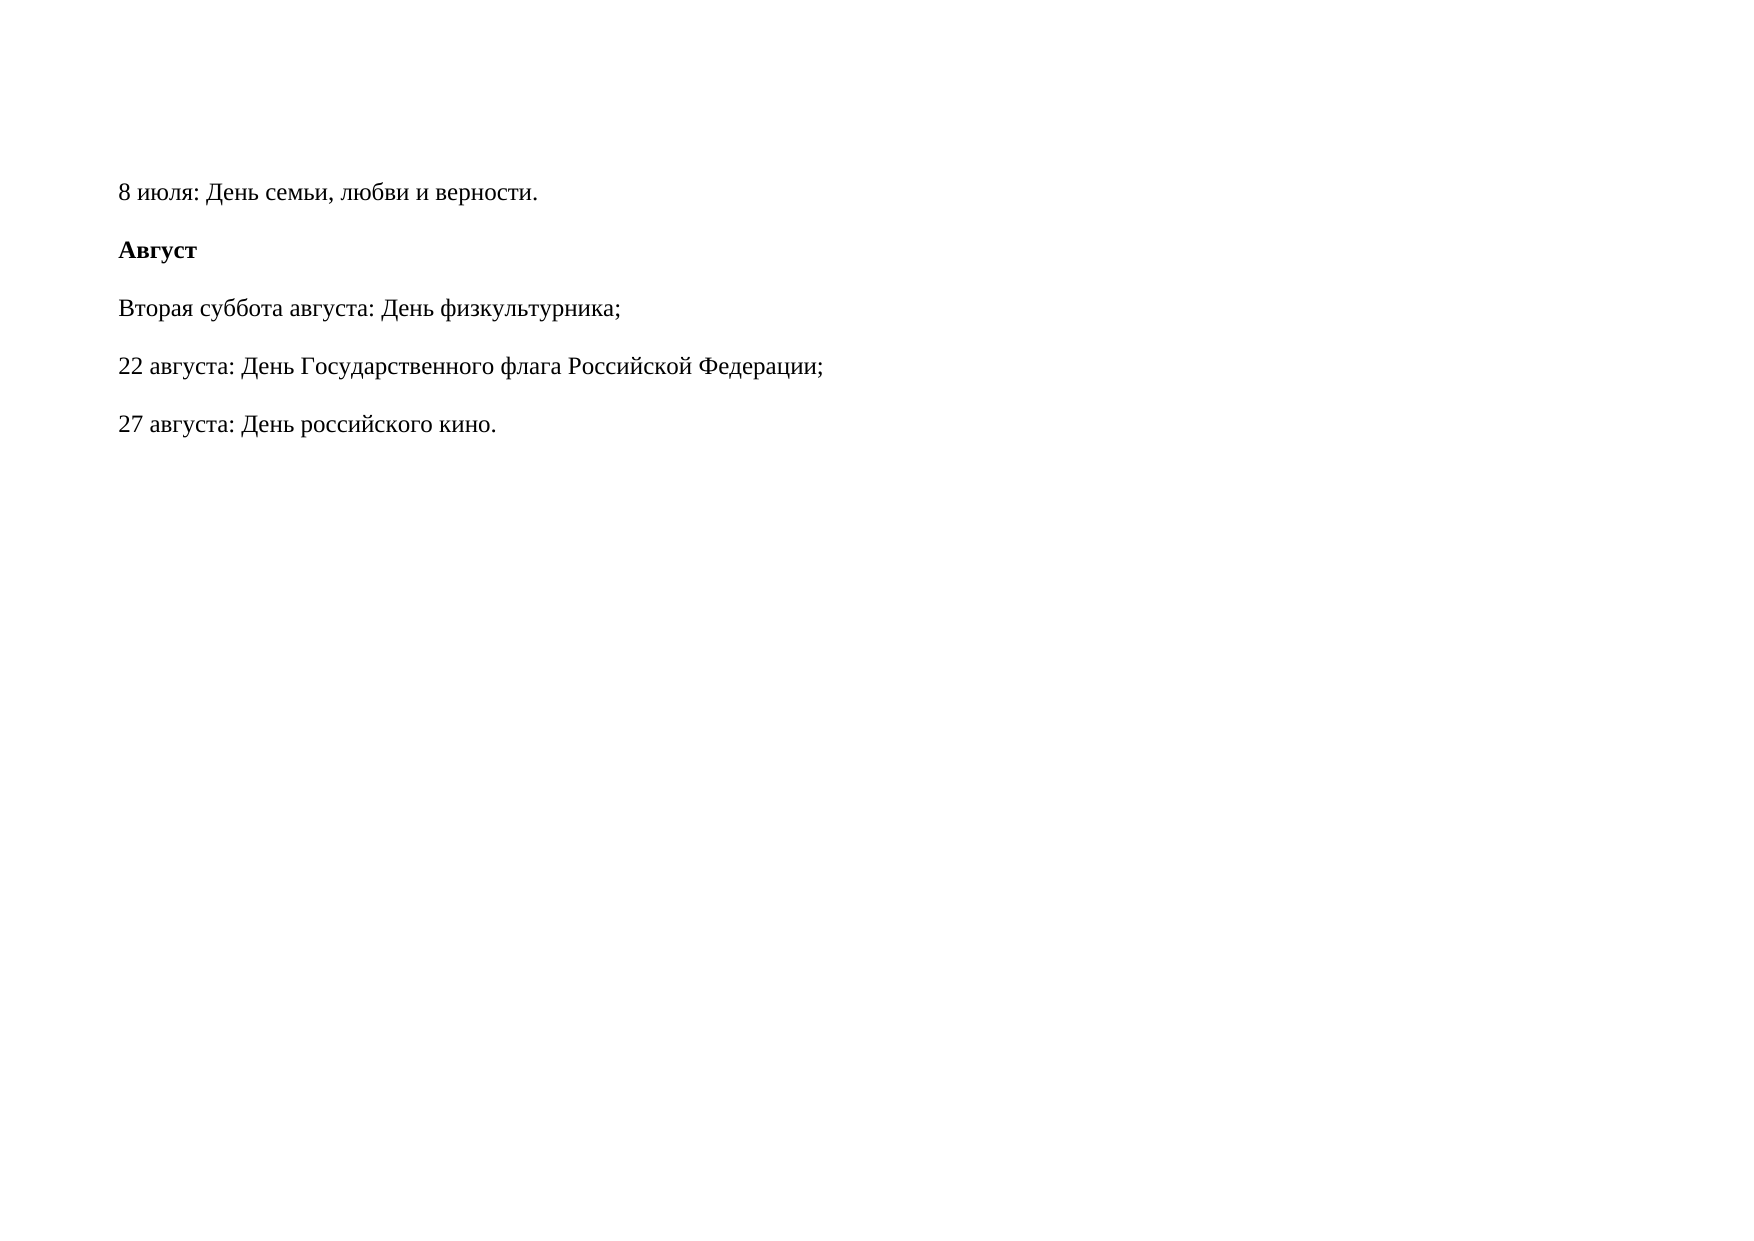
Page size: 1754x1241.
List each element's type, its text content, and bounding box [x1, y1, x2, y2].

text 22 августа: День Государственного флага Российской Федерации; [118, 351, 1636, 380]
text Вторая суббота августа: День физкультурника; [118, 293, 1636, 322]
text 27 августа: День российского кино. [118, 409, 1636, 438]
text 8 июля: День семьи, любви и верности. [118, 177, 1636, 206]
text Август [118, 235, 1636, 264]
